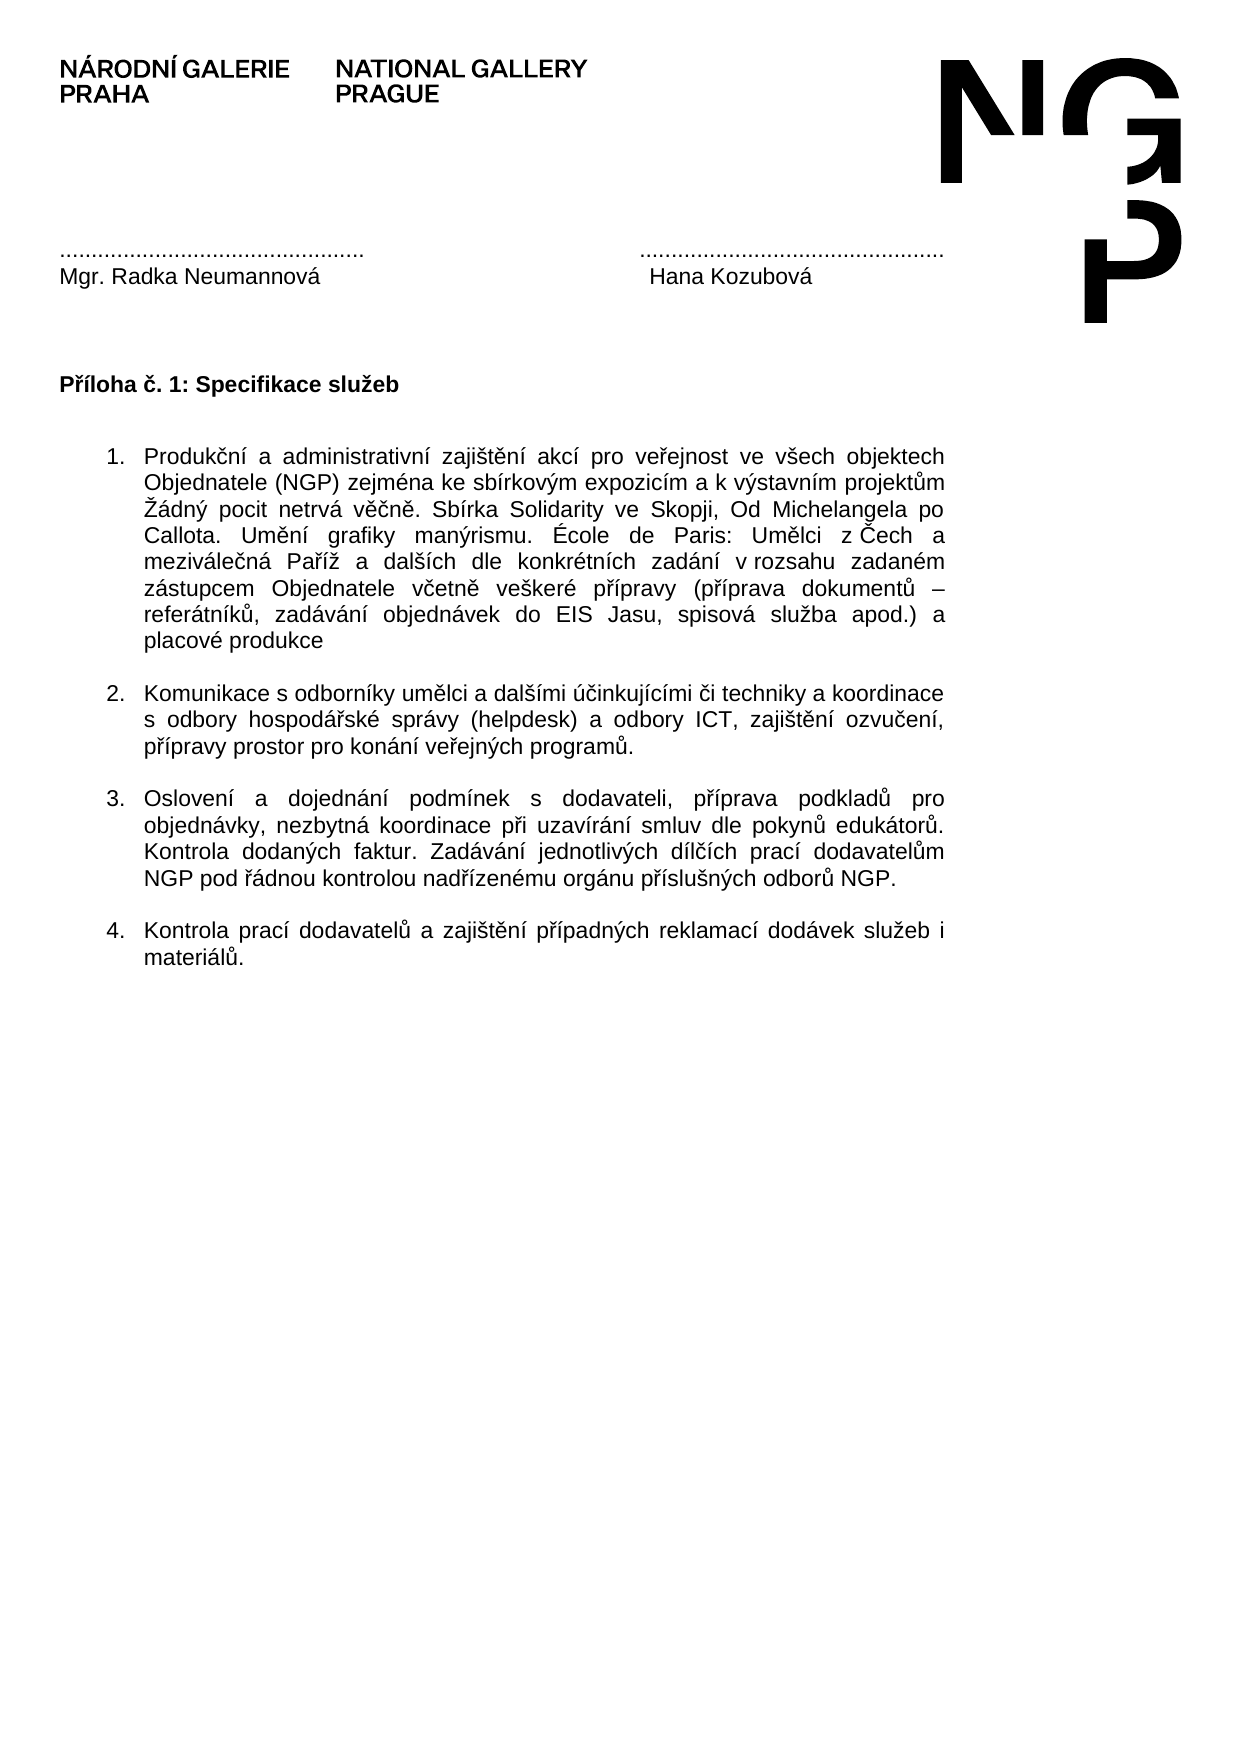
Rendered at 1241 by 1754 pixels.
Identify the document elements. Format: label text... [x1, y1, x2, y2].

text ................................................ ................................................ [59, 236, 945, 263]
list Oslovení a dojednání podmínek s dodavateli, příprava podkladů pro objednávky, nezbytná koordinace při uzavírání smluv dle pokynů edukátorů. Kontrola dodaných faktur. Zadávání jednotlivých dílčích prací dodavatelům NGP pod řádnou kontrolou nadřízenému orgánu příslušných odborů NGP. [106, 785, 945, 891]
text Mgr. Radka Neumannová Hana Kozubová [59, 263, 945, 289]
list Kontrola prací dodavatelů a zajištění případných reklamací dodávek služeb i materiálů. [106, 917, 945, 970]
list Komunikace s odborníky umělci a dalšími účinkujícími či techniky a koordinace s odbory hospodářské správy (helpdesk) a odbory ICT, zajištění ozvučení, přípravy prostor pro konání veřejných programů. [106, 680, 945, 759]
text Příloha č. 1: Specifikace služeb [59, 371, 945, 398]
list Produkční a administrativní zajištění akcí pro veřejnost ve všech objektech Objednatele (NGP) zejména ke sbírkovým expozicím a k výstavním projektům Žádný pocit netrvá věčně. Sbírka Solidarity ve Skopji, Od Michelangela po Callota. Umění grafiky manýrismu. École de Paris: Umělci z Čech a meziválečná Paříž a dalších dle konkrétních zadání v rozsahu zadaném zástupcem Objednatele včetně veškeré přípravy (příprava dokumentů – referátníků, zadávání objednávek do EIS Jasu, spisová služba apod.) a placové produkce [106, 443, 945, 654]
